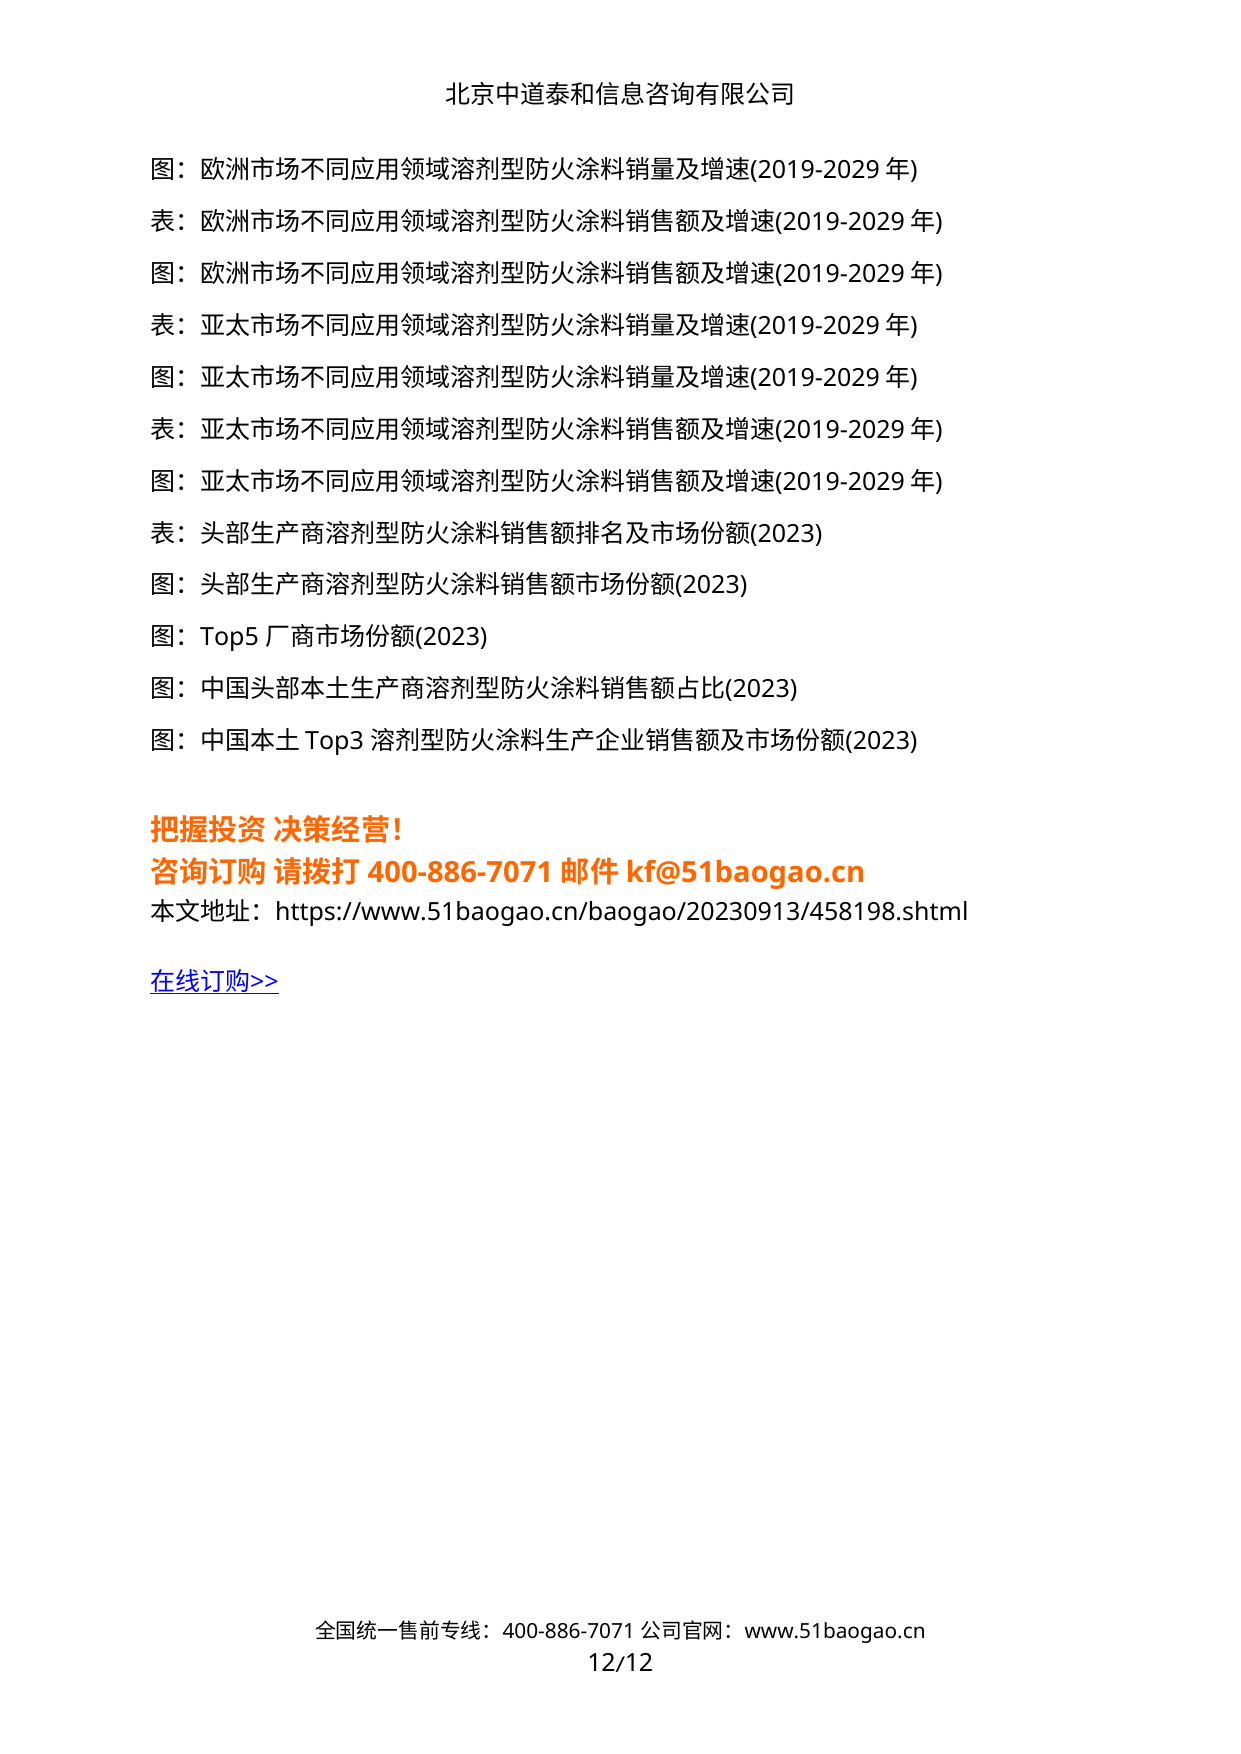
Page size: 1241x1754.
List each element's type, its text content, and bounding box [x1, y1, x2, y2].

text 表：头部生产商溶剂型防火涂料销售额排名及市场份额(2023) [150, 513, 1090, 549]
text 表：亚太市场不同应用领域溶剂型防火涂料销量及增速(2019-2029年) [150, 306, 1090, 342]
text 图：亚太市场不同应用领域溶剂型防火涂料销量及增速(2019-2029年) [150, 357, 1090, 394]
text 图：亚太市场不同应用领域溶剂型防火涂料销售额及增速(2019-2029年) [150, 461, 1090, 497]
text 图：欧洲市场不同应用领域溶剂型防火涂料销量及增速(2019-2029年) [150, 150, 1090, 186]
text 图：中国本土Top3 溶剂型防火涂料生产企业销售额及市场份额(2023) [150, 721, 1090, 757]
text 表：欧洲市场不同应用领域溶剂型防火涂料销售额及增速(2019-2029年) [150, 202, 1090, 238]
text 把握投资 决策经营！咨询订购 请拨打 400-886-7071 邮件 kf@51baogao.cn本文地址：https://www.51baogao.cn/baogao/20230913/458198.shtml [150, 772, 1090, 927]
text 图：Top5 厂商市场份额(2023) [150, 617, 1090, 653]
text 图：中国头部本土生产商溶剂型防火涂料销售额占比(2023) [150, 669, 1090, 705]
text 表：亚太市场不同应用领域溶剂型防火涂料销售额及增速(2019-2029年) [150, 409, 1090, 446]
text 图：欧洲市场不同应用领域溶剂型防火涂料销售额及增速(2019-2029年) [150, 254, 1090, 290]
text 在线订购>> [150, 927, 1090, 998]
text 图：头部生产商溶剂型防火涂料销售额市场份额(2023) [150, 565, 1090, 601]
